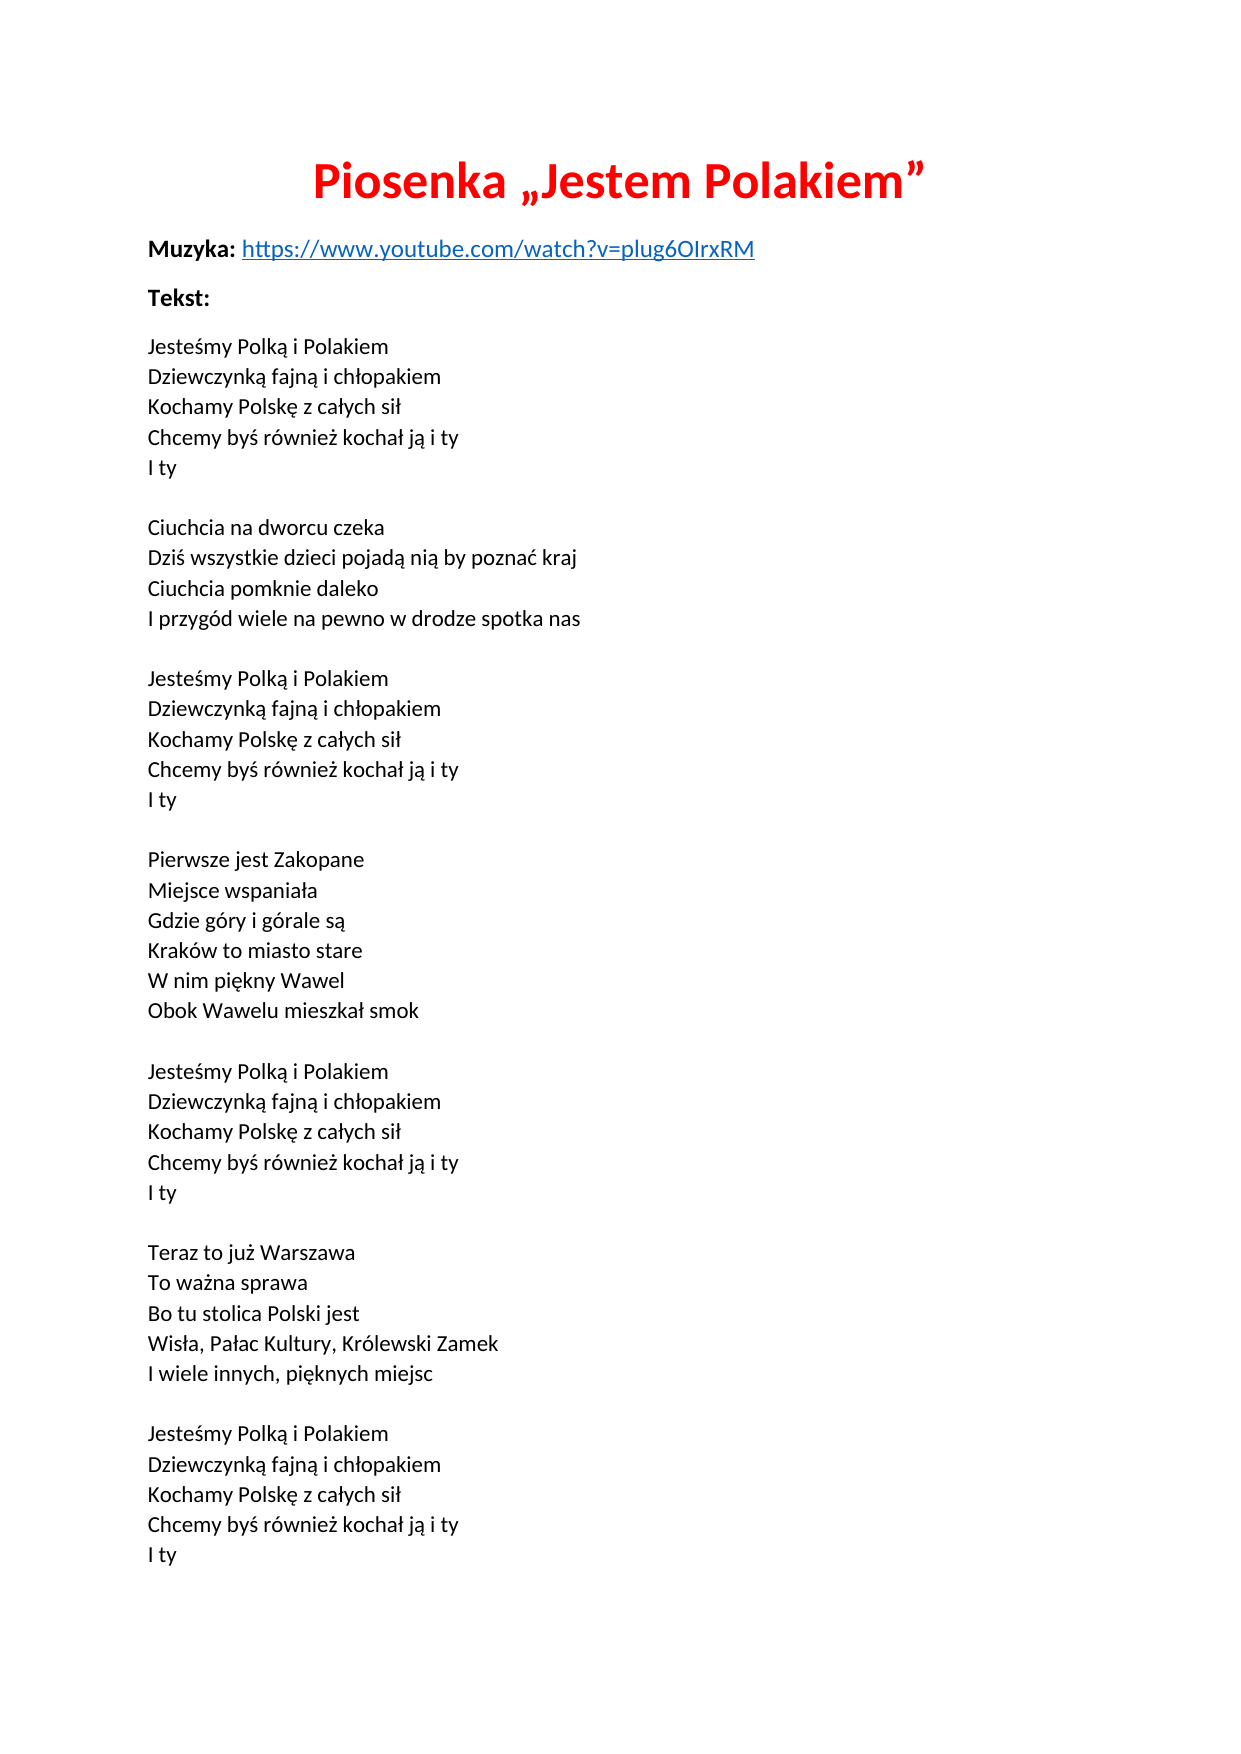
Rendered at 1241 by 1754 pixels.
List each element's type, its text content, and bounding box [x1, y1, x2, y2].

text Tekst: [148, 282, 1093, 313]
text Piosenka „Jestem Polakiem” [148, 148, 1093, 211]
text Muzyka: https://www.youtube.com/watch?v=plug6OIrxRM [148, 233, 1093, 263]
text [148, 332, 1093, 1598]
